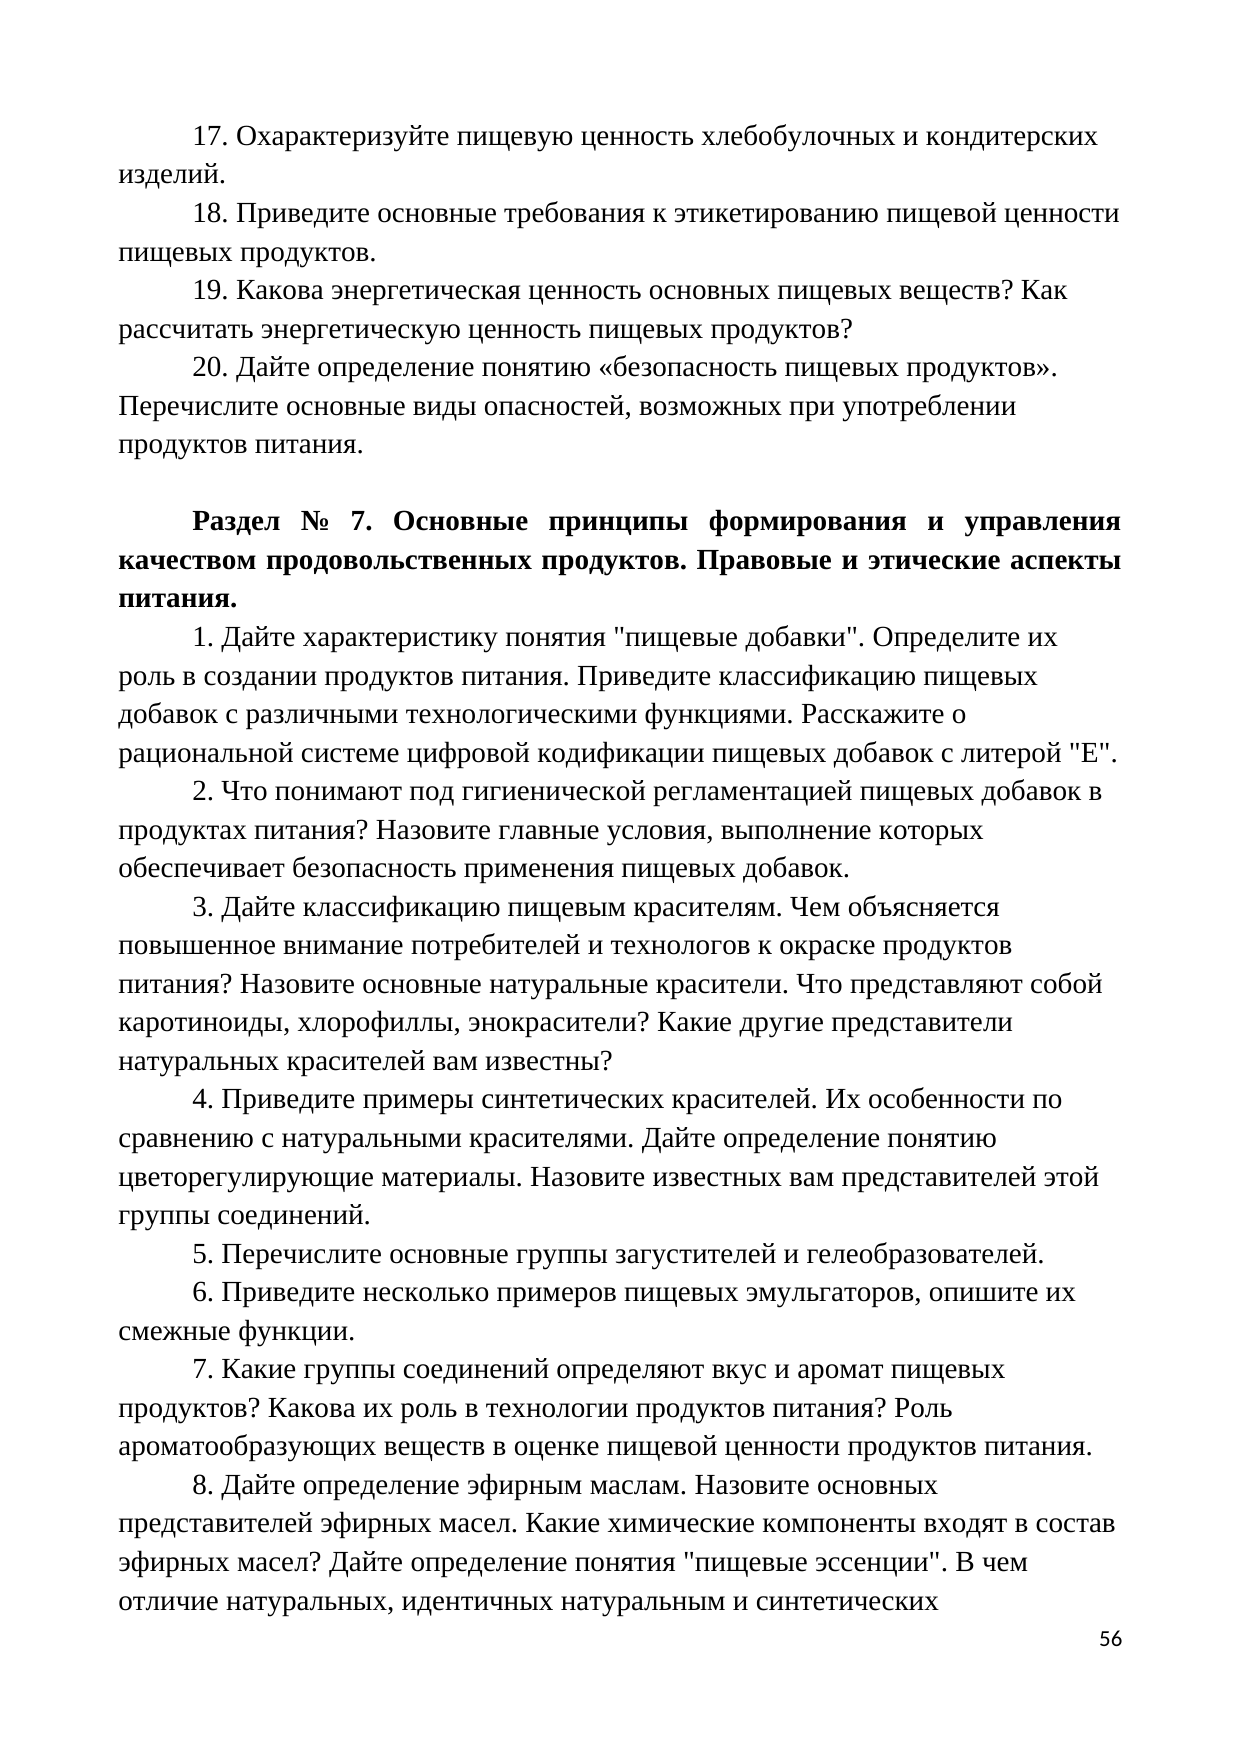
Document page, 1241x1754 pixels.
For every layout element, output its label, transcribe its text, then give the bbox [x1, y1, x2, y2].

text 20. Дайте определение понятию «безопасность пищевых продуктов». Перечислите основные виды опасностей, возможных при употреблении продуктов питания. [118, 349, 1122, 460]
text 5. Перечислите основные группы загустителей и гелеобразователей. [118, 1236, 1122, 1269]
text 17. Охарактеризуйте пищевую ценность хлебобулочных и кондитерских изделий. [118, 118, 1122, 190]
text 7. Какие группы соединений определяют вкус и аромат пищевых продуктов? Какова их роль в технологии продуктов питания? Роль ароматообразующих веществ в оценке пищевой ценности продуктов питания. [118, 1351, 1122, 1462]
text 18. Приведите основные требования к этикетированию пищевой ценности пищевых продуктов. [118, 195, 1122, 267]
text 19. Какова энергетическая ценность основных пищевых веществ? Как рассчитать энергетическую ценность пищевых продуктов? [118, 272, 1122, 344]
text 1. Дайте характеристику понятия "пищевые добавки". Определите их роль в создании продуктов питания. Приведите классификацию пищевых добавок с различными технологическими функциями. Расскажите о рациональной системе цифровой кодификации пищевых добавок с литерой "Е". [118, 619, 1122, 768]
text Раздел № 7. Основные принципы формирования и управления качеством продовольственных продуктов. Правовые и этические аспекты питания. [118, 503, 1122, 614]
text 2. Что понимают под гигиенической регламентацией пищевых добавок в продуктах питания? Назовите главные условия, выполнение которых обеспечивает безопасность применения пищевых добавок. [118, 773, 1122, 884]
text 6. Приведите несколько примеров пищевых эмульгаторов, опишите их смежные функции. [118, 1274, 1122, 1346]
text 3. Дайте классификацию пищевым красителям. Чем объясняется повышенное внимание потребителей и технологов к окраске продуктов питания? Назовите основные натуральные красители. Что представляют собой каротиноиды, хлорофиллы, энокрасители? Какие другие представители натуральных красителей вам известны? [118, 889, 1122, 1077]
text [118, 1467, 1122, 1616]
text 4. Приведите примеры синтетических красителей. Их особенности по сравнению с натуральными красителями. Дайте определение понятию цветорегулирующие материалы. Назовите известных вам представителей этой группы соединений. [118, 1082, 1122, 1231]
